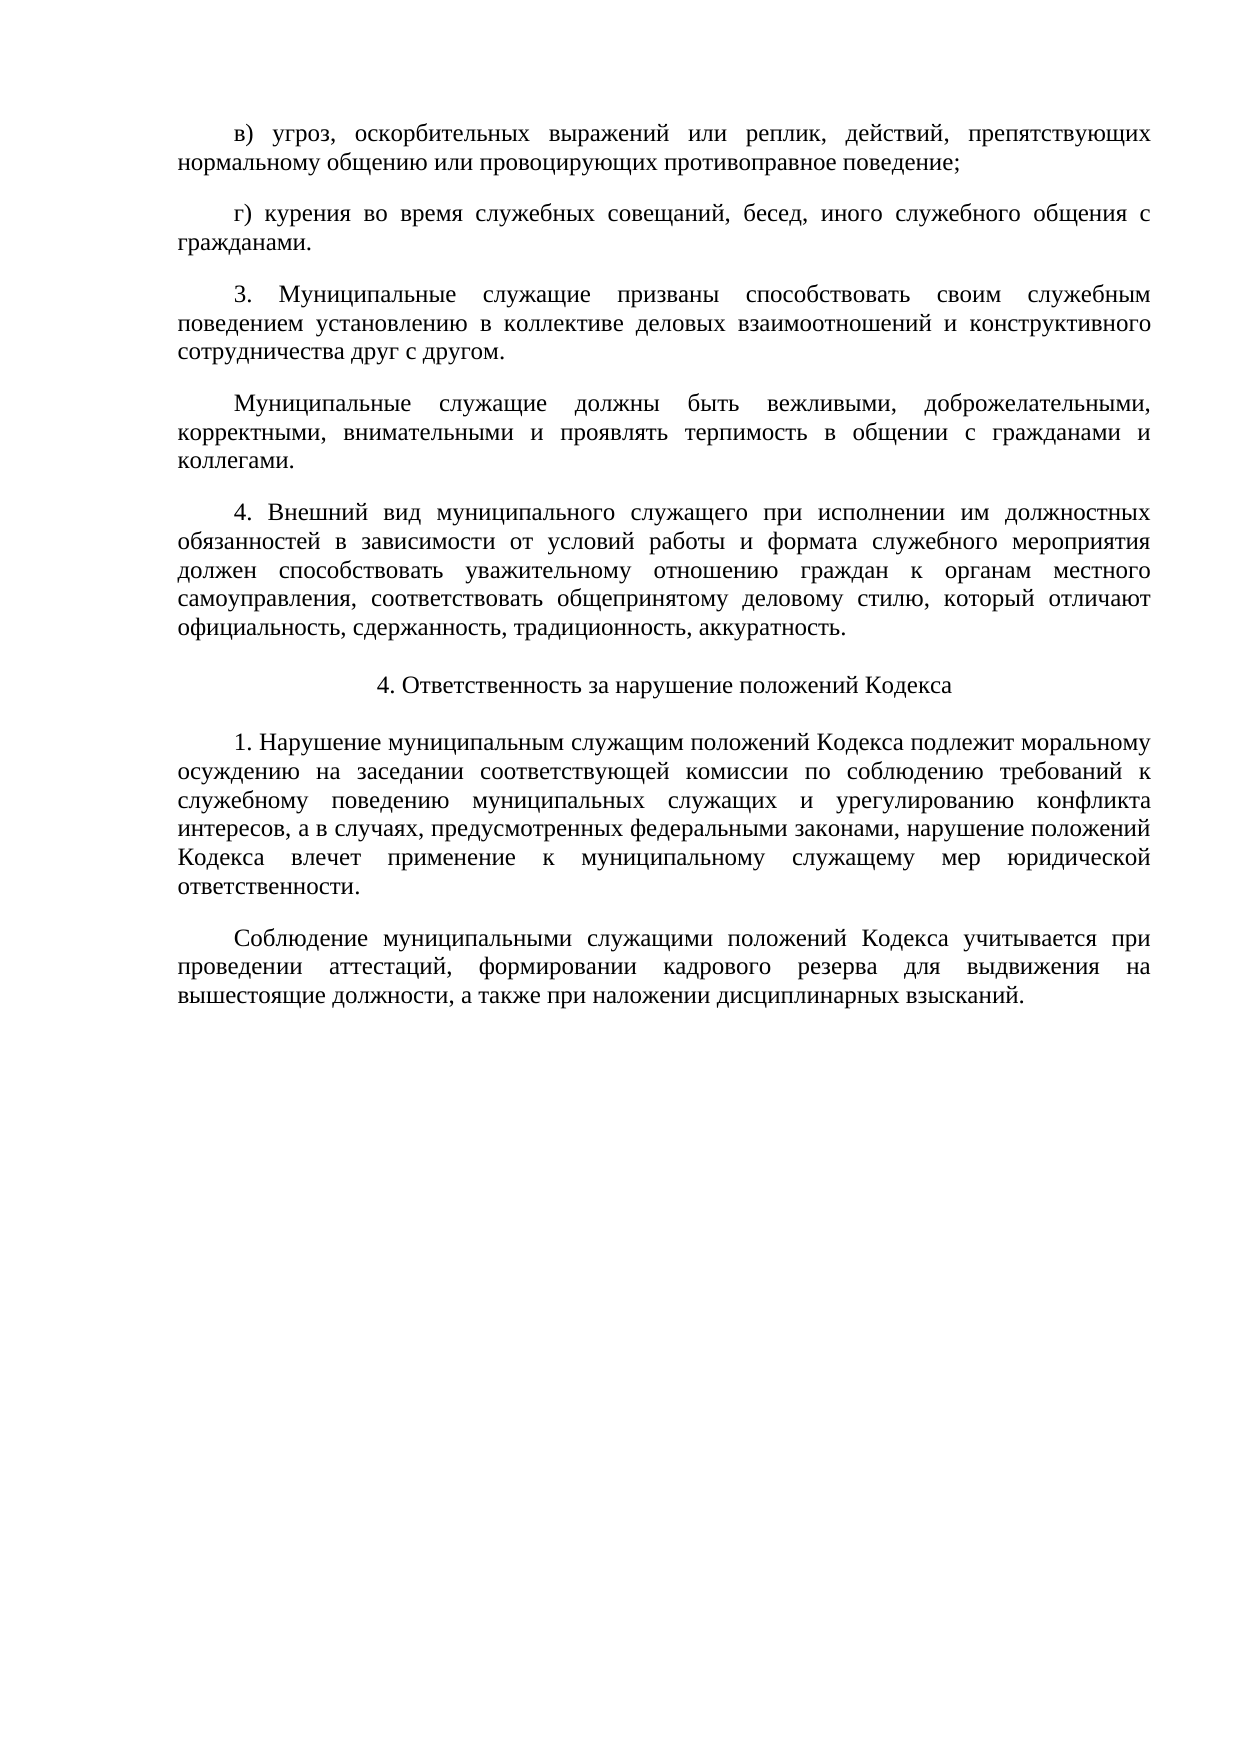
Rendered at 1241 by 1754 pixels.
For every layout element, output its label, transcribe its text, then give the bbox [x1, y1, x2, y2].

text Соблюдение муниципальными служащими положений Кодекса учитывается при проведении аттестаций, формировании кадрового резерва для выдвижения на вышестоящие должности, а также при наложении дисциплинарных взысканий. [177, 923, 1152, 1009]
text 3. Муниципальные служащие призваны способствовать своим служебным поведением установлению в коллективе деловых взаимоотношений и конструктивного сотрудничества друг с другом. [177, 279, 1152, 365]
text Муниципальные служащие должны быть вежливыми, доброжелательными, корректными, внимательными и проявлять терпимость в общении с гражданами и коллегами. [177, 388, 1152, 474]
text г) курения во время служебных совещаний, бесед, иного служебного общения с гражданами. [177, 198, 1152, 256]
text 1. Нарушение муниципальным служащим положений Кодекса подлежит моральному осуждению на заседании соответствующей комиссии по соблюдению требований к служебному поведению муниципальных служащих и урегулированию конфликта интересов, а в случаях, предусмотренных федеральными законами, нарушение положений Кодекса влечет применение к муниципальному служащему мер юридической ответственности. [177, 727, 1152, 900]
text в) угроз, оскорбительных выражений или реплик, действий, препятствующих нормальному общению или провоцирующих противоправное поведение; [177, 118, 1152, 176]
text 4. Внешний вид муниципального служащего при исполнении им должностных обязанностей в зависимости от условий работы и формата служебного мероприятия должен способствовать уважительному отношению граждан к органам местного самоуправления, соответствовать общепринятому деловому стилю, который отличают официальность, сдержанность, традиционность, аккуратность. [177, 497, 1152, 641]
text 4. Ответственность за нарушение положений Кодекса [177, 670, 1152, 698]
